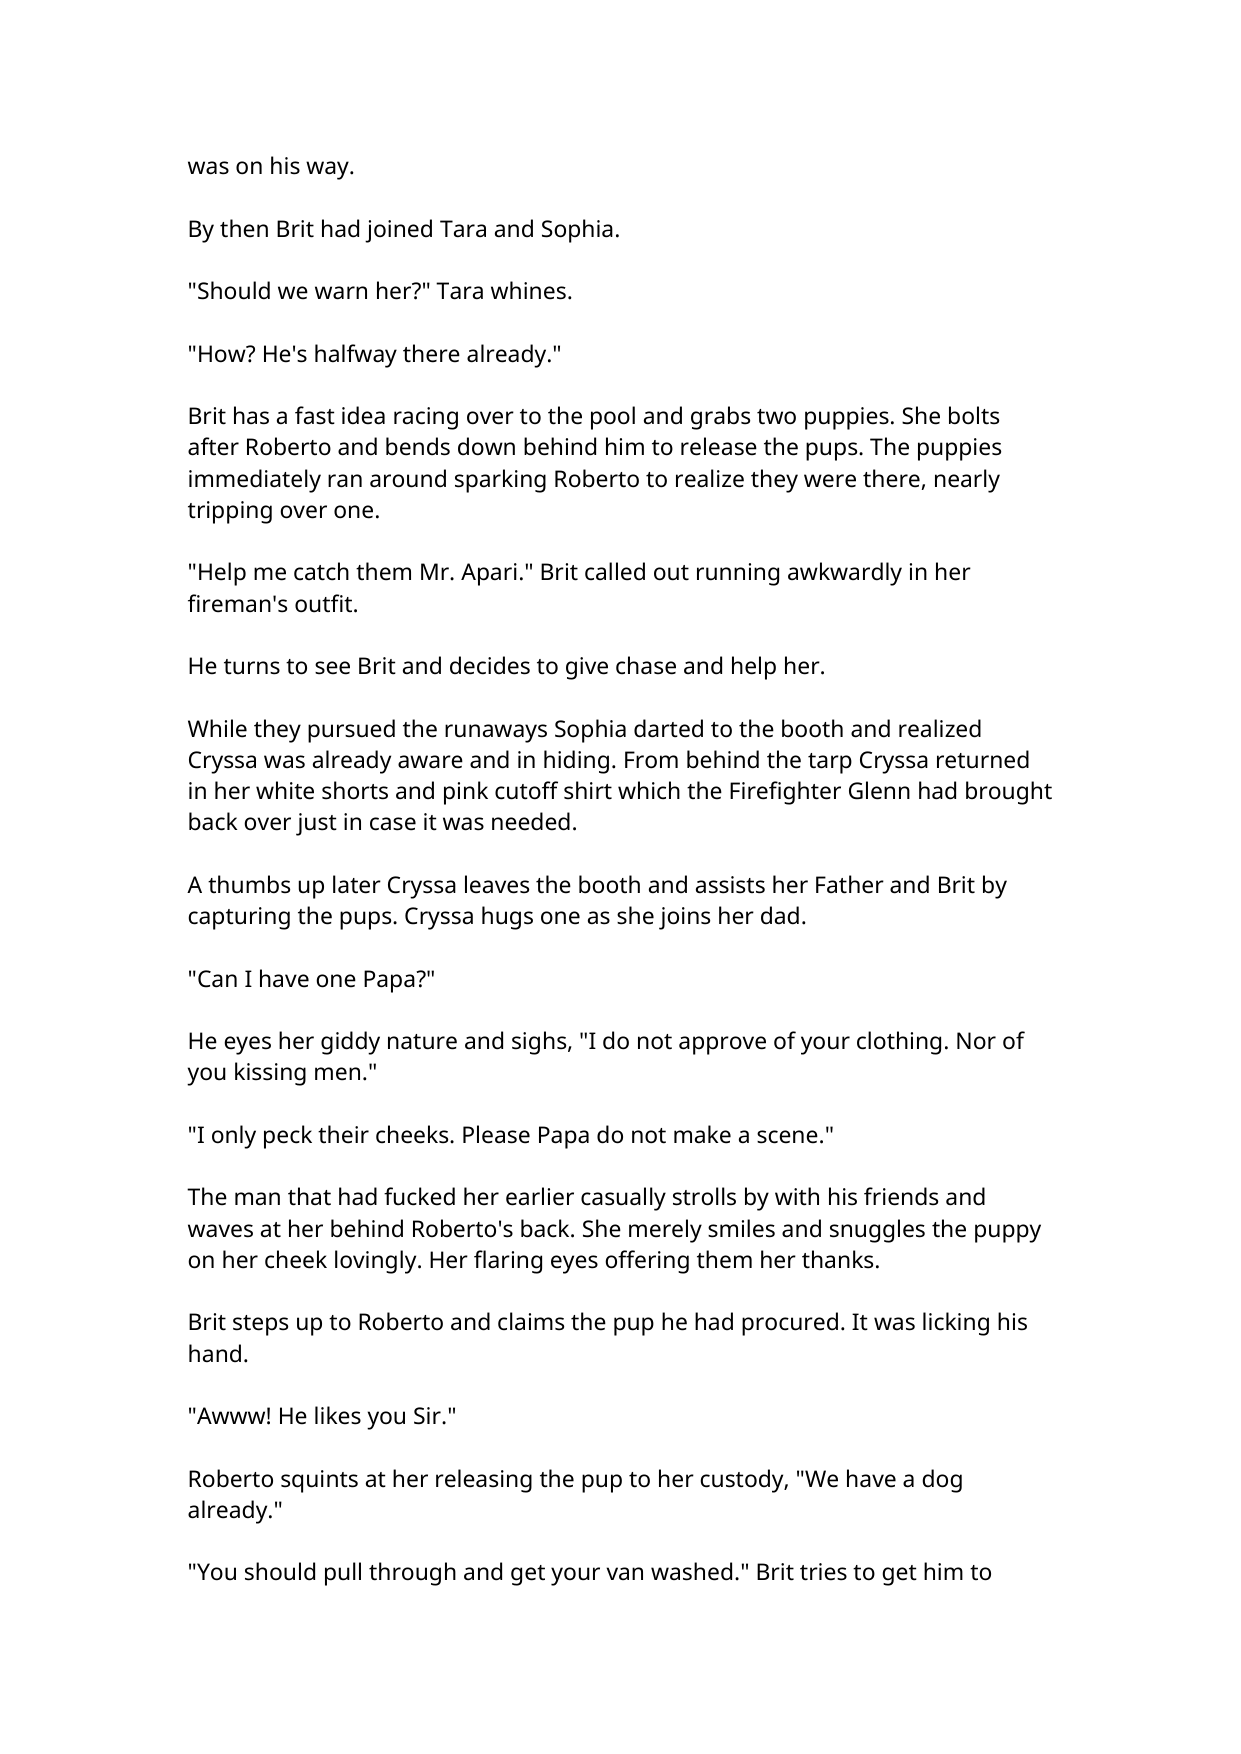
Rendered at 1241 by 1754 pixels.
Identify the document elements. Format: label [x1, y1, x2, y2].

text [187, 150, 1053, 1587]
